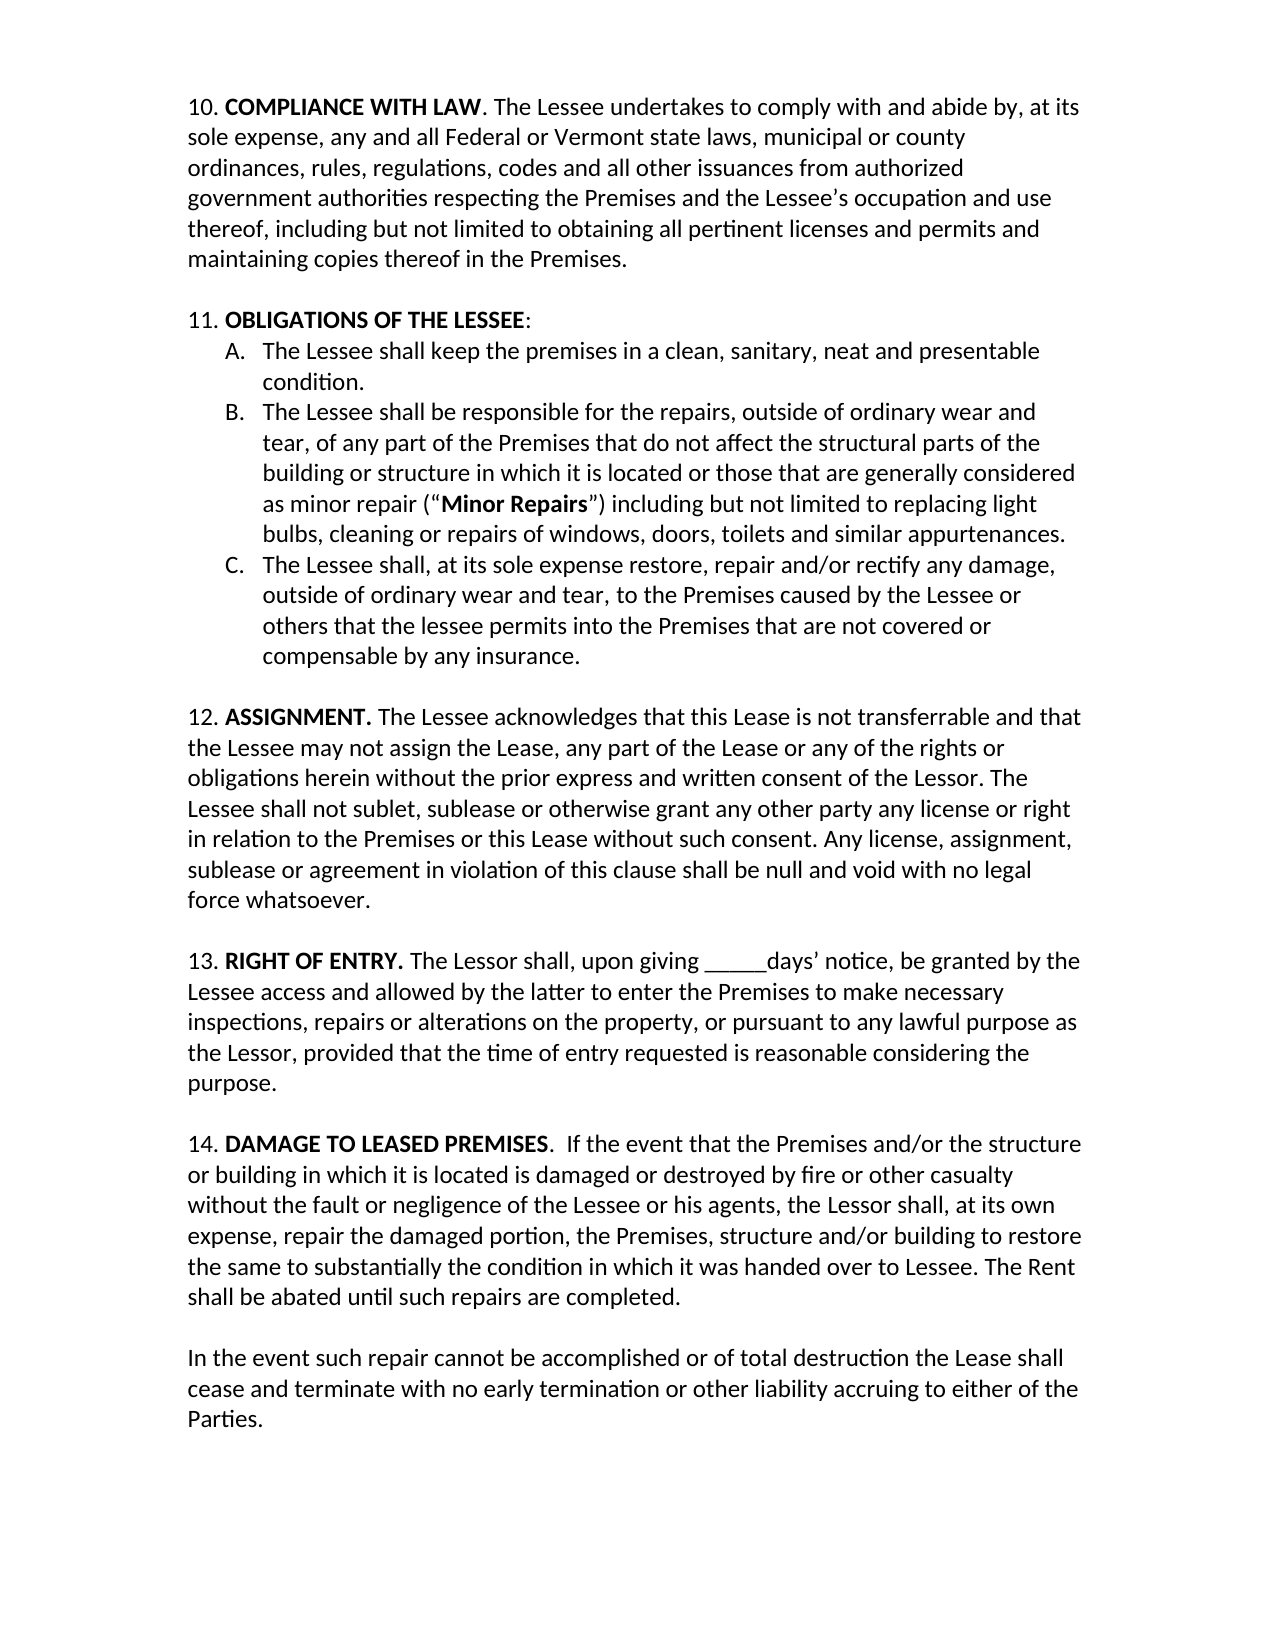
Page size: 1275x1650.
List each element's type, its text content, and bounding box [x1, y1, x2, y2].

list The Lessee shall be responsible for the repairs, outside of ordinary wear and tear, of any part of the Premises that do not affect the structural parts of the building or structure in which it is located or those that are generally considered as minor repair (“Minor Repairs”) including but not limited to replacing light bulbs, cleaning or repairs of windows, doors, toilets and similar appurtenances. [225, 396, 1087, 549]
text In the event such repair cannot be accomplished or of total destruction the Lease shall cease and terminate with no early termination or other liability accruing to either of the Parties. [187, 1342, 1087, 1434]
list The Lessee shall, at its sole expense restore, repair and/or rectify any damage, outside of ordinary wear and tear, to the Premises caused by the Lessee or others that the lessee permits into the Premises that are not covered or compensable by any insurance. [225, 549, 1087, 671]
text 10. COMPLIANCE WITH LAW. The Lessee undertakes to comply with and abide by, at its sole expense, any and all Federal or Vermont state laws, municipal or county ordinances, rules, regulations, codes and all other issuances from authorized government authorities respecting the Premises and the Lessee’s occupation and use thereof, including but not limited to obtaining all pertinent licenses and permits and maintaining copies thereof in the Premises. [187, 91, 1087, 274]
text 13. RIGHT OF ENTRY. The Lessor shall, upon giving _____days’ notice, be granted by the Lessee access and allowed by the latter to enter the Premises to make necessary inspections, repairs or alterations on the property, or pursuant to any lawful purpose as the Lessor, provided that the time of entry requested is reasonable considering the purpose. [187, 946, 1087, 1098]
text 11. OBLIGATIONS OF THE LESSEE: [187, 304, 1087, 335]
text 14. DAMAGE TO LEASED PREMISES. If the event that the Premises and/or the structure or building in which it is located is damaged or destroyed by fire or other casualty without the fault or negligence of the Lessee or his agents, the Lessor shall, at its own expense, repair the damaged portion, the Premises, structure and/or building to restore the same to substantially the condition in which it was handed over to Lessee. The Rent shall be abated until such repairs are completed. [187, 1129, 1087, 1312]
text 12. ASSIGNMENT. The Lessee acknowledges that this Lease is not transferrable and that the Lessee may not assign the Lease, any part of the Lease or any of the rights or obligations herein without the prior express and written consent of the Lessor. The Lessee shall not sublet, sublease or otherwise grant any other party any license or right in relation to the Premises or this Lease without such consent. Any license, assignment, sublease or agreement in violation of this clause shall be null and void with no legal force whatsoever. [187, 701, 1087, 915]
list The Lessee shall keep the premises in a clean, sanitary, neat and presentable condition. [225, 335, 1087, 396]
